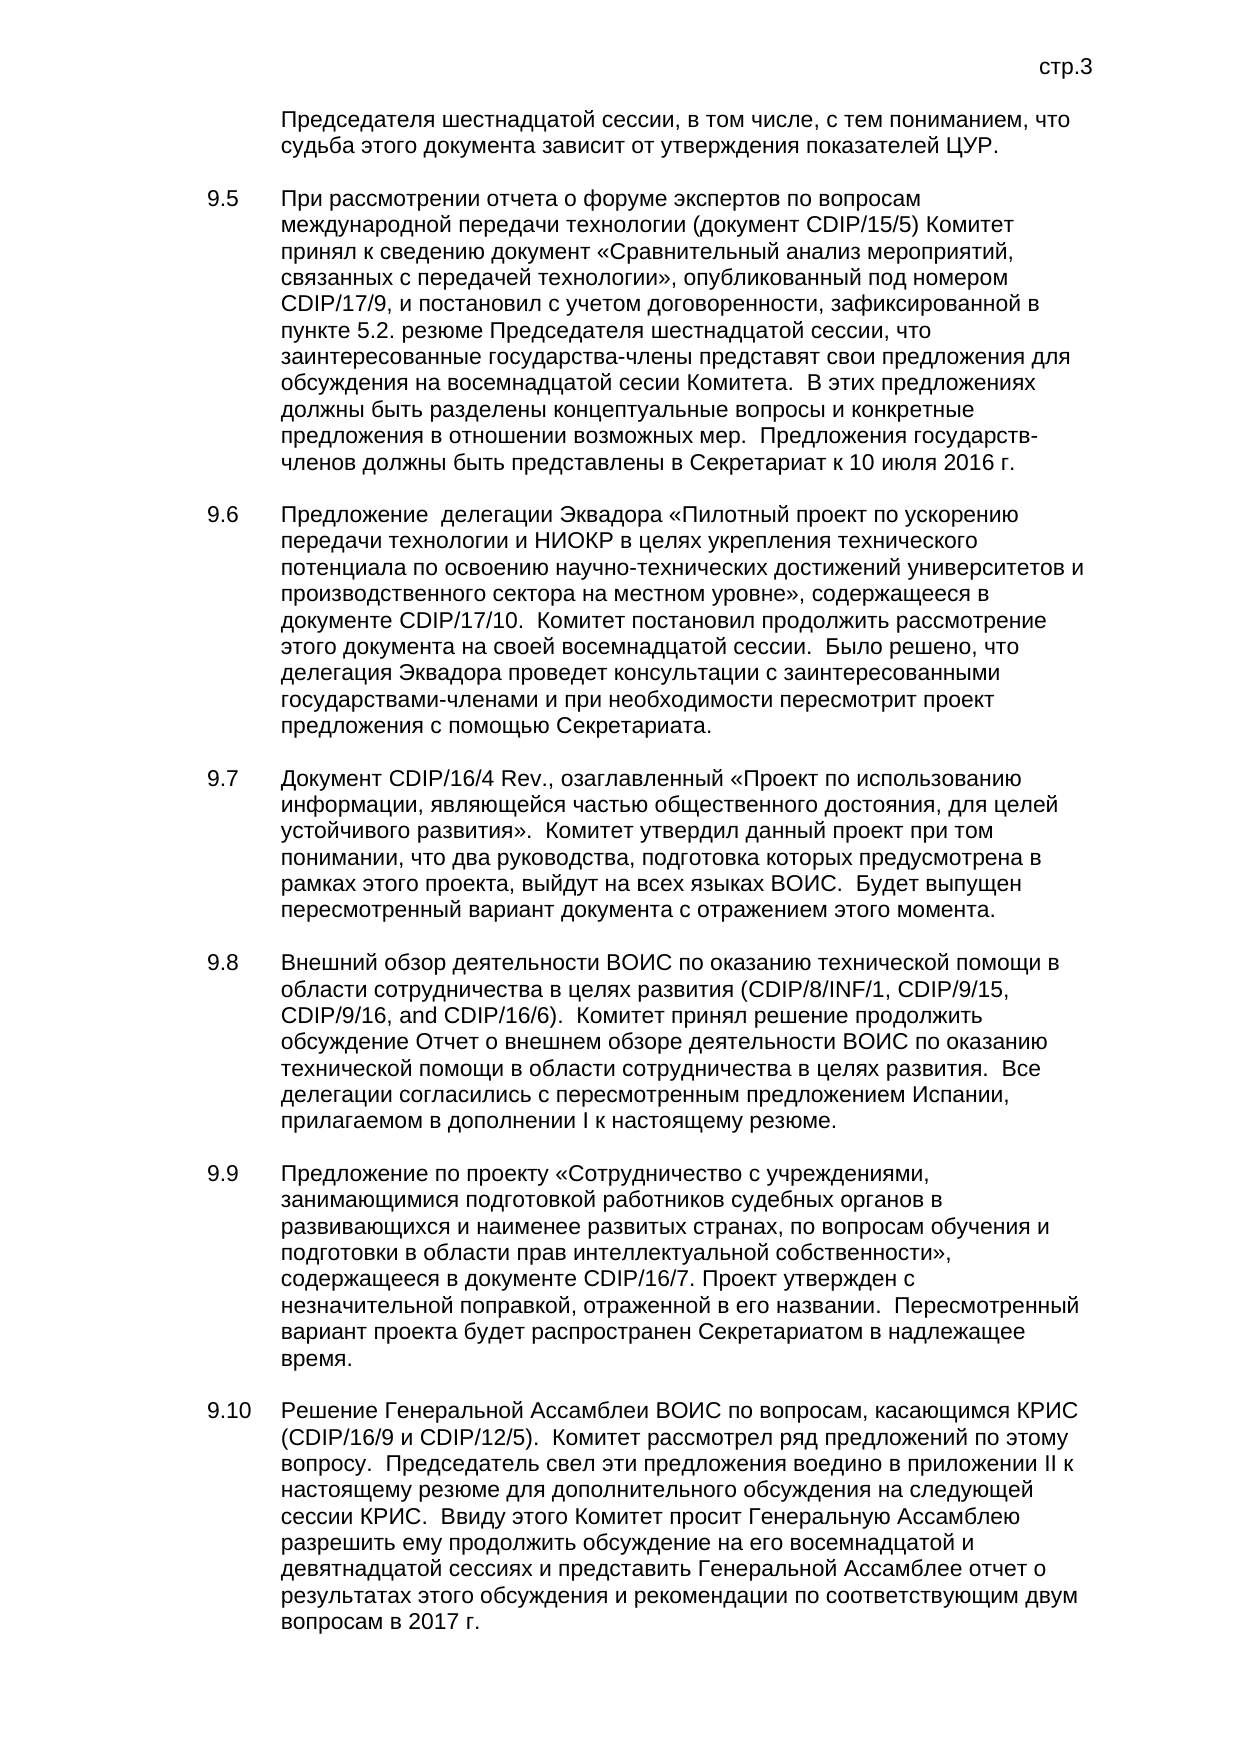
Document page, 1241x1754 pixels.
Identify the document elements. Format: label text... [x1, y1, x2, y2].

list Предложение делегации Эквадора «Пилотный проект по ускорению передачи технологии и НИОКР в целях укрепления технического потенциала по освоению научно-технических достижений университетов и производственного сектора на местном уровне», содержащееся в документе CDIP/17/10. Комитет постановил продолжить рассмотрение этого документа на своей восемнадцатой сессии. Было решено, что делегация Эквадора проведет консультации с заинтересованными государствами-членами и при необходимости пересмотрит проект предложения с помощью Секретариата. [207, 501, 1092, 738]
list При рассмотрении отчета о форуме экспертов по вопросам международной передачи технологии (документ CDIP/15/5) Комитет принял к сведению документ «Сравнительный анализ мероприятий, связанных с передачей технологии», опубликованный под номером CDIP/17/9, и постановил с учетом договоренности, зафиксированной в пункте 5.2. резюме Председателя шестнадцатой сессии, что заинтересованные государства-члены представят свои предложения для обсуждения на восемнадцатой сесии Комитета. В этих предложениях должны быть разделены концептуальные вопросы и конкретные предложения в отношении возможных мер. Предложения государств-членов должны быть представлены в Секретариат к 10 июля 2016 г. [207, 185, 1092, 475]
list Документ CDIP/16/4 Rev., озаглавленный «Проект по использованию информации, являющейся частью общественного достояния, для целей устойчивого развития». Комитет утвердил данный проект при том понимании, что два руководства, подготовка которых предусмотрена в рамках этого проекта, выйдут на всех языках ВОИС. Будет выпущен пересмотренный вариант документа с отражением этого момента. [207, 765, 1092, 923]
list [207, 106, 1092, 158]
list Внешний обзор деятельности ВОИС по оказанию технической помощи в области сотрудничества в целях развития (CDIP/8/INF/1, CDIP/9/15, CDIP/9/16, and CDIP/16/6). Комитет принял решение продолжить обсуждение Отчет о внешнем обзоре деятельности ВОИС по оказанию технической помощи в области сотрудничества в целях развития. Все делегации согласились с пересмотренным предложением Испании, прилагаемом в дополнении I к настоящему резюме. [207, 949, 1092, 1134]
list Решение Генеральной Ассамблеи ВОИС по вопросам, касающимся КРИС (CDIP/16/9 и CDIP/12/5). Комитет рассмотрел ряд предложений по этому вопросу. Председатель свел эти предложения воедино в приложении II к настоящему резюме для дополнительного обсуждения на следующей сессии КРИС. Ввиду этого Комитет просит Генеральную Ассамблею разрешить ему продолжить обсуждение на его восемнадцатой и девятнадцатой сессиях и представить Генеральной Ассамблее отчет о результатах этого обсуждения и рекомендации по соответствующим двум вопросам в 2017 г. [207, 1397, 1092, 1634]
list Предложение по проекту «Сотрудничество с учреждениями, занимающимися подготовкой работников судебных органов в развивающихся и наименее развитых странах, по вопросам обучения и подготовки в области прав интеллектуальной собственности», содержащееся в документе CDIP/16/7. Проект утвержден с незначительной поправкой, отраженной в его названии. Пересмотренный вариант проекта будет распространен Секретариатом в надлежащее время. [207, 1160, 1092, 1371]
